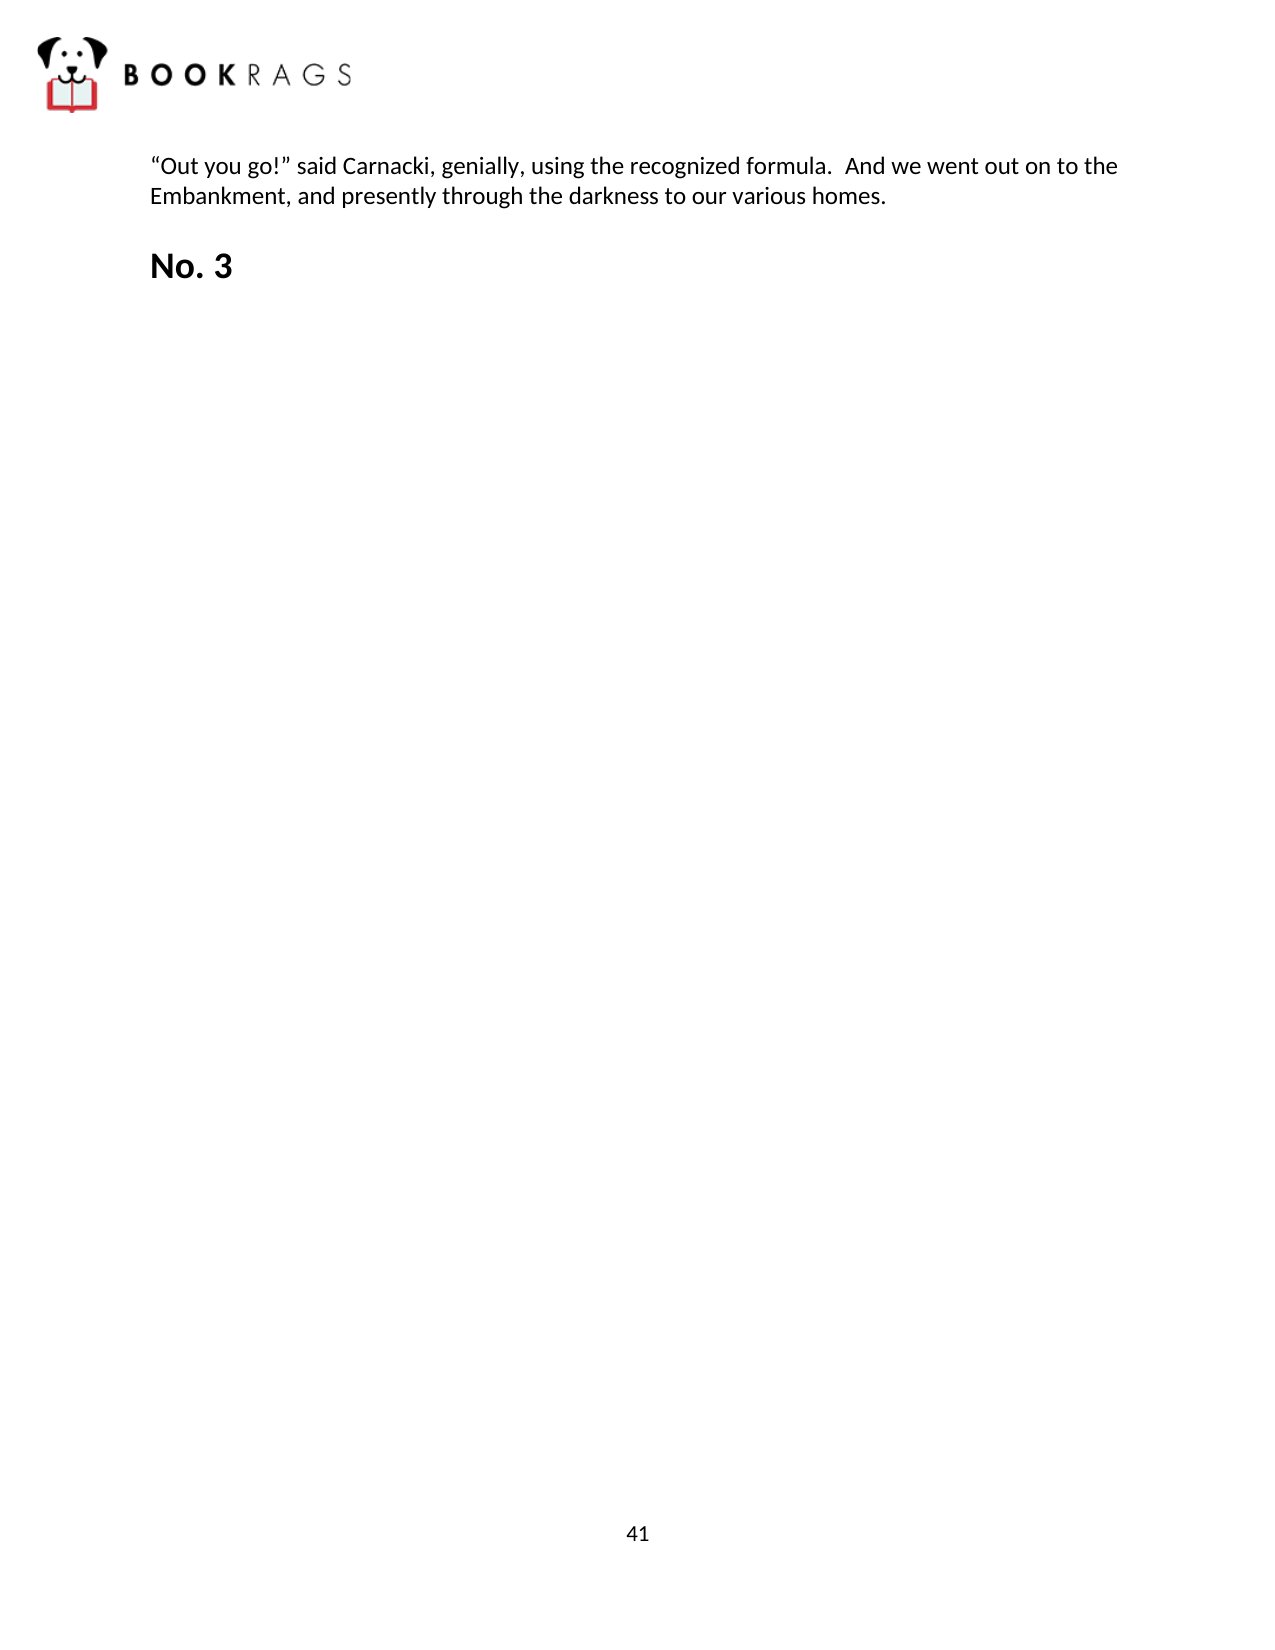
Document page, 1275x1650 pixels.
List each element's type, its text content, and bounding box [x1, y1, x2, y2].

picture [37, 37, 351, 113]
text “Out you go!” said Carnacki, genially, using the recognized formula. And we went out on to the Embankment, and presently through the darkness to our various homes. [150, 150, 1125, 211]
text No. 3 [150, 242, 1125, 288]
